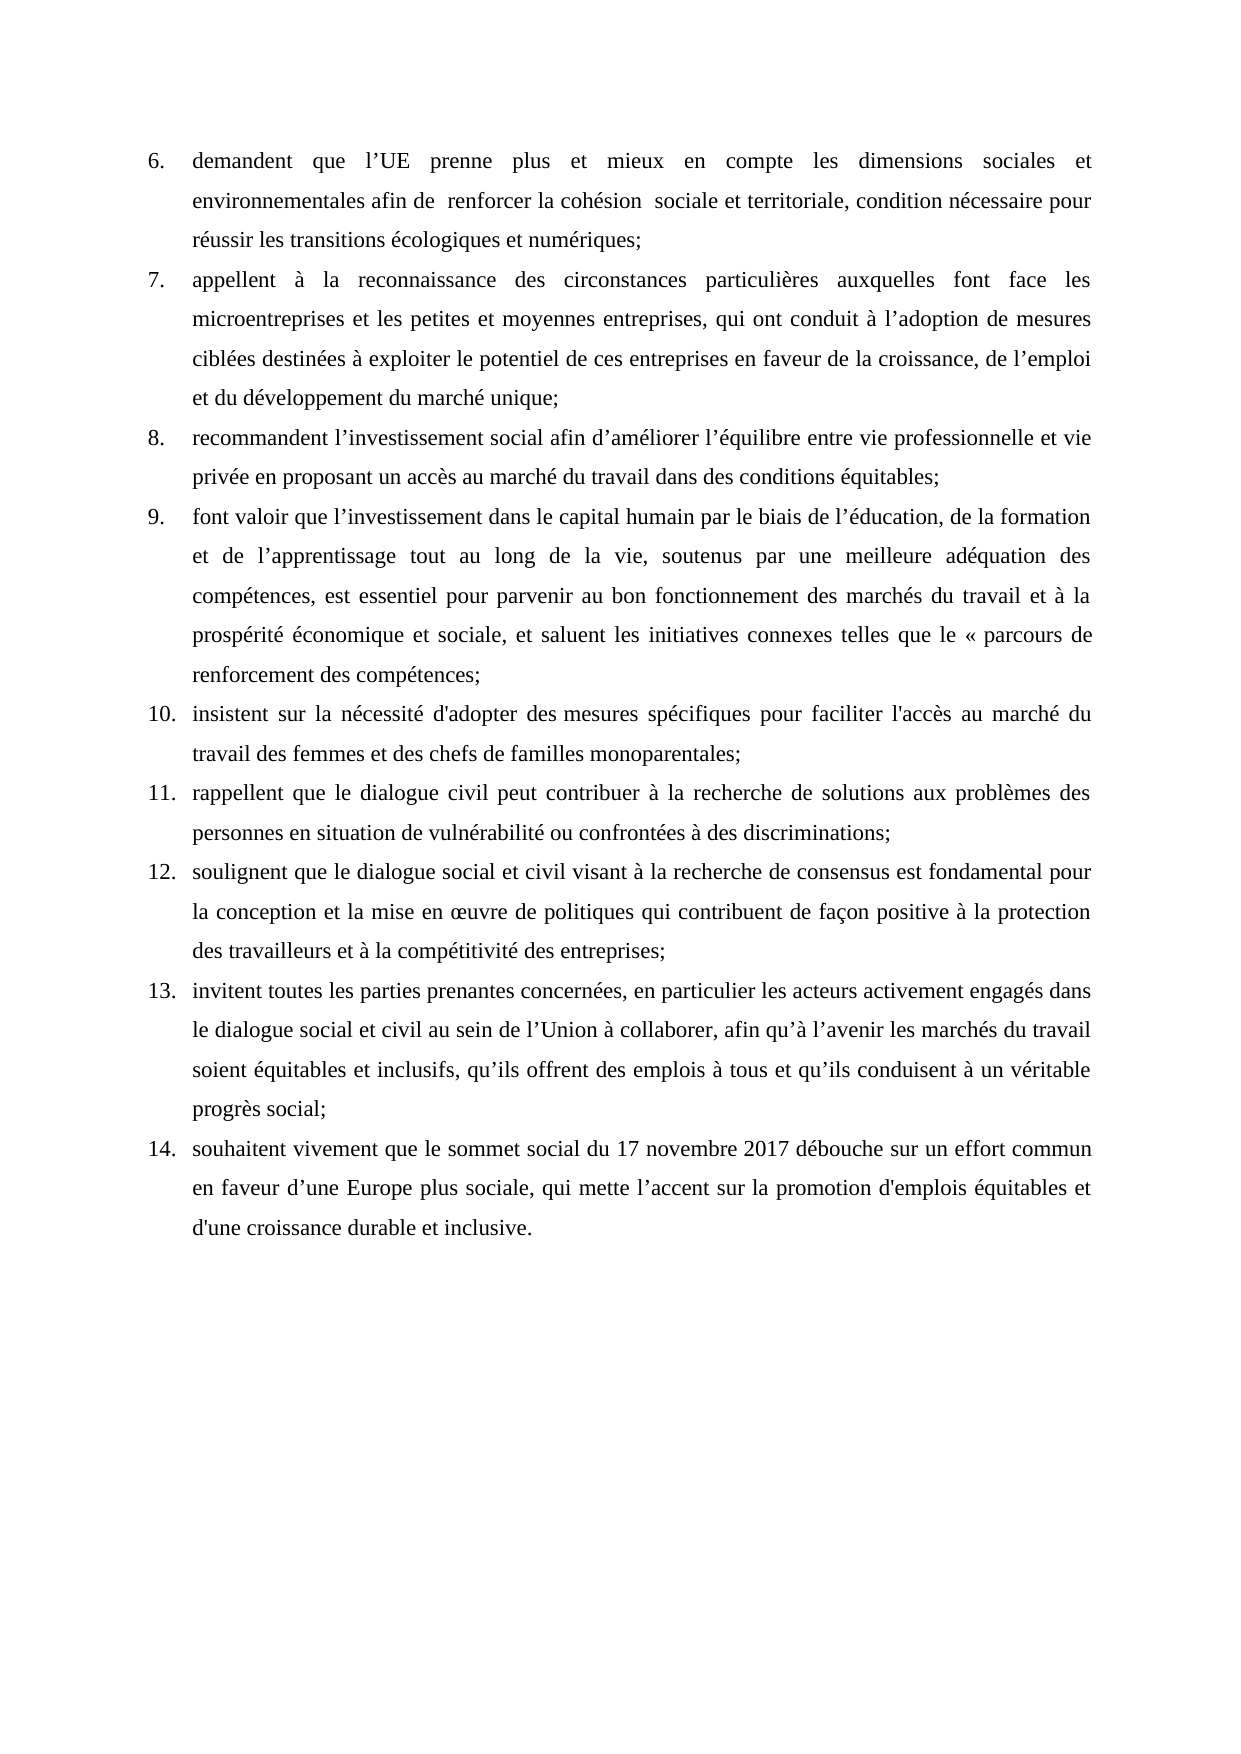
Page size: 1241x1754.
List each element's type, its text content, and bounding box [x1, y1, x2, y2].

list recommandent l’investissement social afin d’améliorer l’équilibre entre vie professionnelle et vie privée en proposant un accès au marché du travail dans des conditions équitables; [148, 424, 1093, 490]
list insistent sur la nécessité d'adopter des mesures spécifiques pour faciliter l'accès au marché du travail des femmes et des chefs de familles monoparentales; [148, 700, 1093, 766]
list soulignent que le dialogue social et civil visant à la recherche de consensus est fondamental pour la conception et la mise en œuvre de politiques qui contribuent de façon positive à la protection des travailleurs et à la compétitivité des entreprises; [148, 858, 1093, 963]
list rappellent que le dialogue civil peut contribuer à la recherche de solutions aux problèmes des personnes en situation de vulnérabilité ou confrontées à des discriminations; [148, 779, 1093, 845]
list appellent à la reconnaissance des circonstances particulières auxquelles font face les microentreprises et les petites et moyennes entreprises, qui ont conduit à l’adoption de mesures ciblées destinées à exploiter le potentiel de ces entreprises en faveur de la croissance, de l’emploi et du développement du marché unique; [148, 266, 1093, 411]
list souhaitent vivement que le sommet social du 17 novembre 2017 débouche sur un effort commun en faveur d’une Europe plus sociale, qui mette l’accent sur la promotion d'emplois équitables et d'une croissance durable et inclusive. [148, 1134, 1093, 1240]
list demandent que l’UE prenne plus et mieux en compte les dimensions sociales et environnementales afin de renforcer la cohésion sociale et territoriale, condition nécessaire pour réussir les transitions écologiques et numériques; [148, 148, 1093, 253]
list font valoir que l’investissement dans le capital humain par le biais de l’éducation, de la formation et de l’apprentissage tout au long de la vie, soutenus par une meilleure adéquation des compétences, est essentiel pour parvenir au bon fonctionnement des marchés du travail et à la prospérité économique et sociale, et saluent les initiatives connexes telles que le « parcours de renforcement des compétences; [148, 503, 1093, 687]
list invitent toutes les parties prenantes concernées, en particulier les acteurs activement engagés dans le dialogue social et civil au sein de l’Union à collaborer, afin qu’à l’avenir les marchés du travail soient équitables et inclusifs, qu’ils offrent des emplois à tous et qu’ils conduisent à un véritable progrès social; [148, 977, 1093, 1121]
